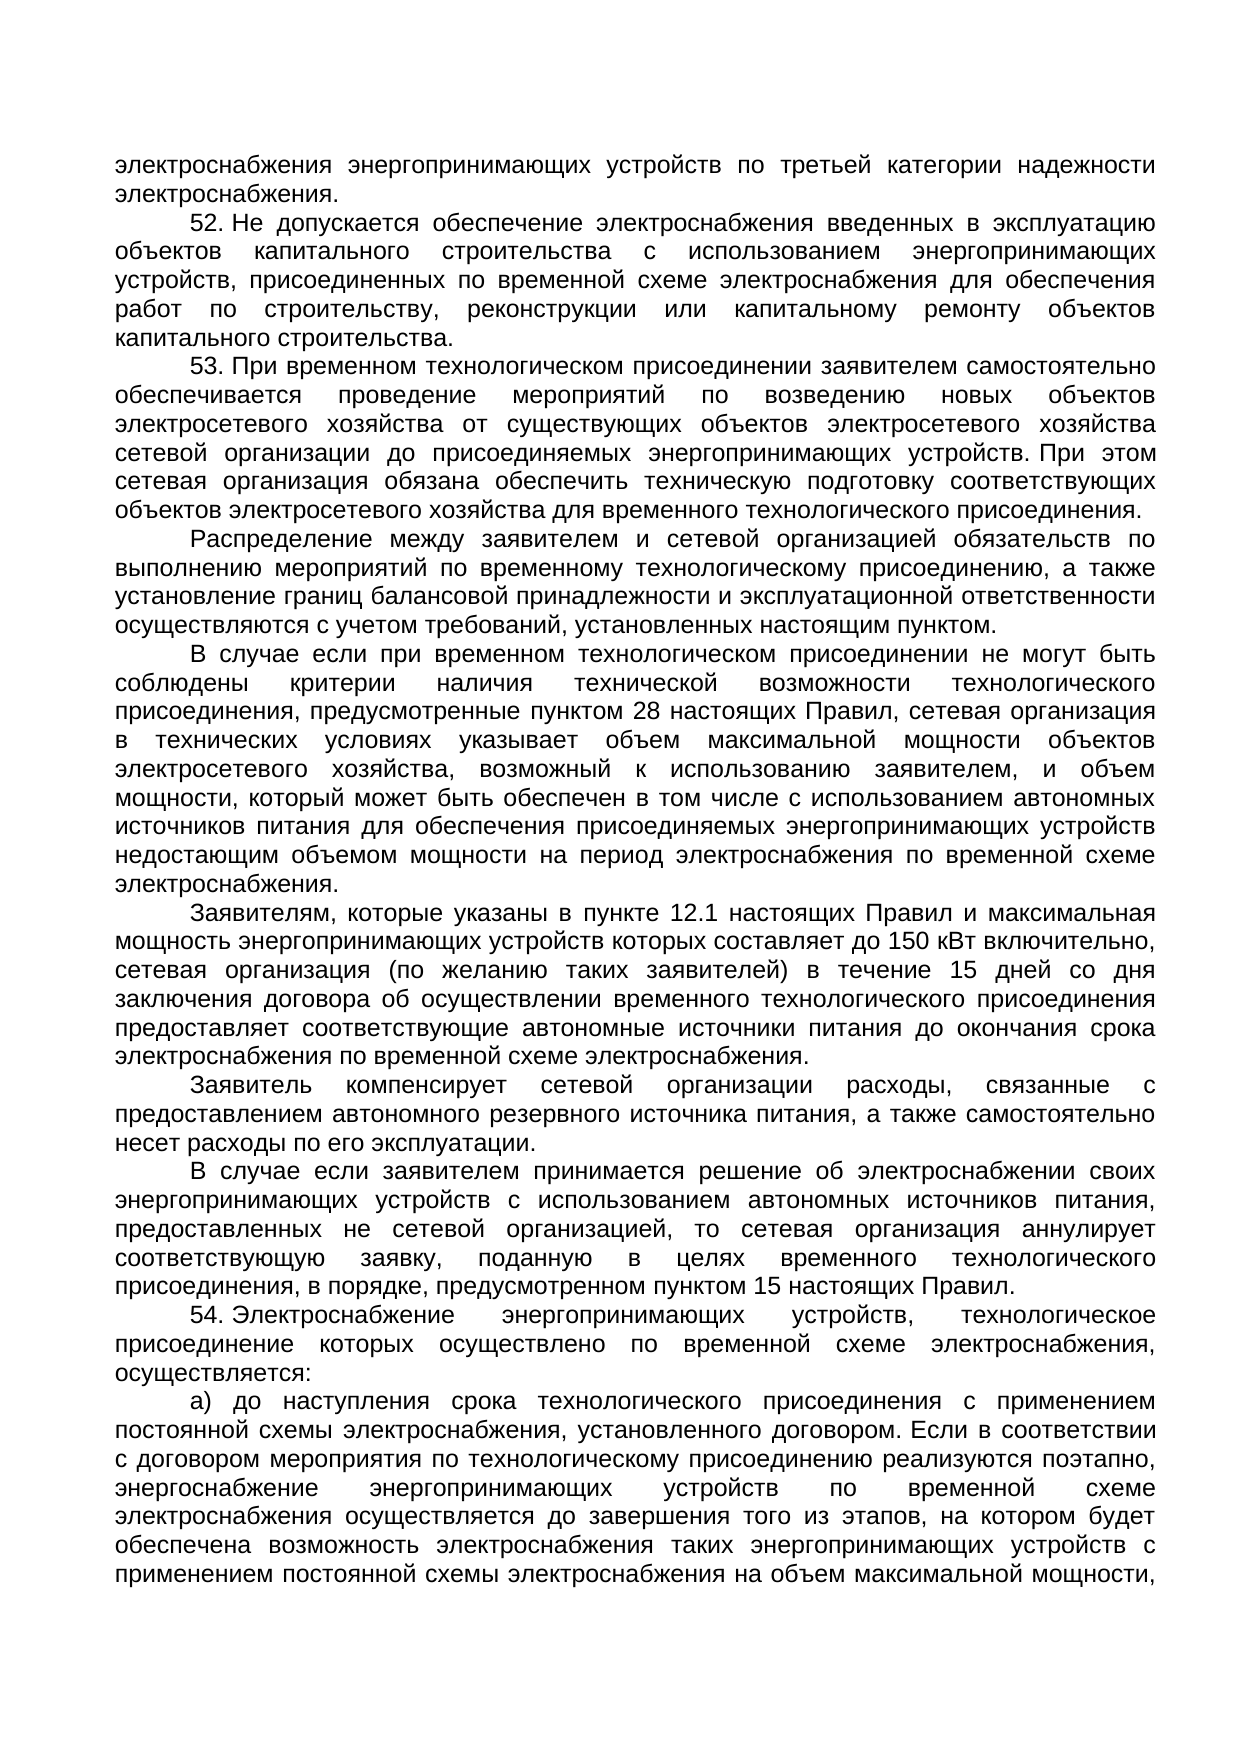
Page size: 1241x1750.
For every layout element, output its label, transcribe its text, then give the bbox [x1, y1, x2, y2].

text Распределение между заявителем и сетевой организацией обязательств по выполнению мероприятий по временному технологическому присоединению, а также установление границ балансовой принадлежности и эксплуатационной ответственности осуществляются с учетом требований, установленных настоящим пунктом. [114, 524, 1157, 639]
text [114, 150, 1157, 207]
text 52. Не допускается обеспечение электроснабжения введенных в эксплуатацию объектов капитального строительства с использованием энергопринимающих устройств, присоединенных по временной схеме электроснабжения для обеспечения работ по строительству, реконструкции или капитальному ремонту объектов капитального строительства. [114, 207, 1157, 351]
text В случае если заявителем принимается решение об электроснабжении своих энергопринимающих устройств с использованием автономных источников питания, предоставленных не сетевой организацией, то сетевая организация аннулирует соответствующую заявку, поданную в целях временного технологического присоединения, в порядке, предусмотренном пунктом 15 настоящих Правил. [114, 1156, 1157, 1300]
text Заявитель компенсирует сетевой организации расходы, связанные с предоставлением автономного резервного источника питания, а также самостоятельно несет расходы по его эксплуатации. [114, 1070, 1157, 1156]
text Заявителям, которые указаны в пункте 12.1 настоящих Правил и максимальная мощность энергопринимающих устройств которых составляет до 150 кВт включительно, сетевая организация (по желанию таких заявителей) в течение 15 дней со дня заключения договора об осуществлении временного технологического присоединения предоставляет соответствующие автономные источники питания до окончания срока электроснабжения по временной схеме электроснабжения. [114, 897, 1157, 1070]
text 54. Электроснабжение энергопринимающих устройств, технологическое присоединение которых осуществлено по временной схеме электроснабжения, осуществляется: [114, 1300, 1157, 1386]
text В случае если при временном технологическом присоединении не могут быть соблюдены критерии наличия технической возможности технологического присоединения, предусмотренные пунктом 28 настоящих Правил, сетевая организация в технических условиях указывает объем максимальной мощности объектов электросетевого хозяйства, возможный к использованию заявителем, и объем мощности, который может быть обеспечен в том числе с использованием автономных источников питания для обеспечения присоединяемых энергопринимающих устройств недостающим объемом мощности на период электроснабжения по временной схеме электроснабжения. [114, 639, 1157, 897]
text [114, 1386, 1157, 1587]
text 53. При временном технологическом присоединении заявителем самостоятельно обеспечивается проведение мероприятий по возведению новых объектов электросетевого хозяйства от существующих объектов электросетевого хозяйства сетевой организации до присоединяемых энергопринимающих устройств. При этом сетевая организация обязана обеспечить техническую подготовку соответствующих объектов электросетевого хозяйства для временного технологического присоединения. [114, 351, 1157, 524]
